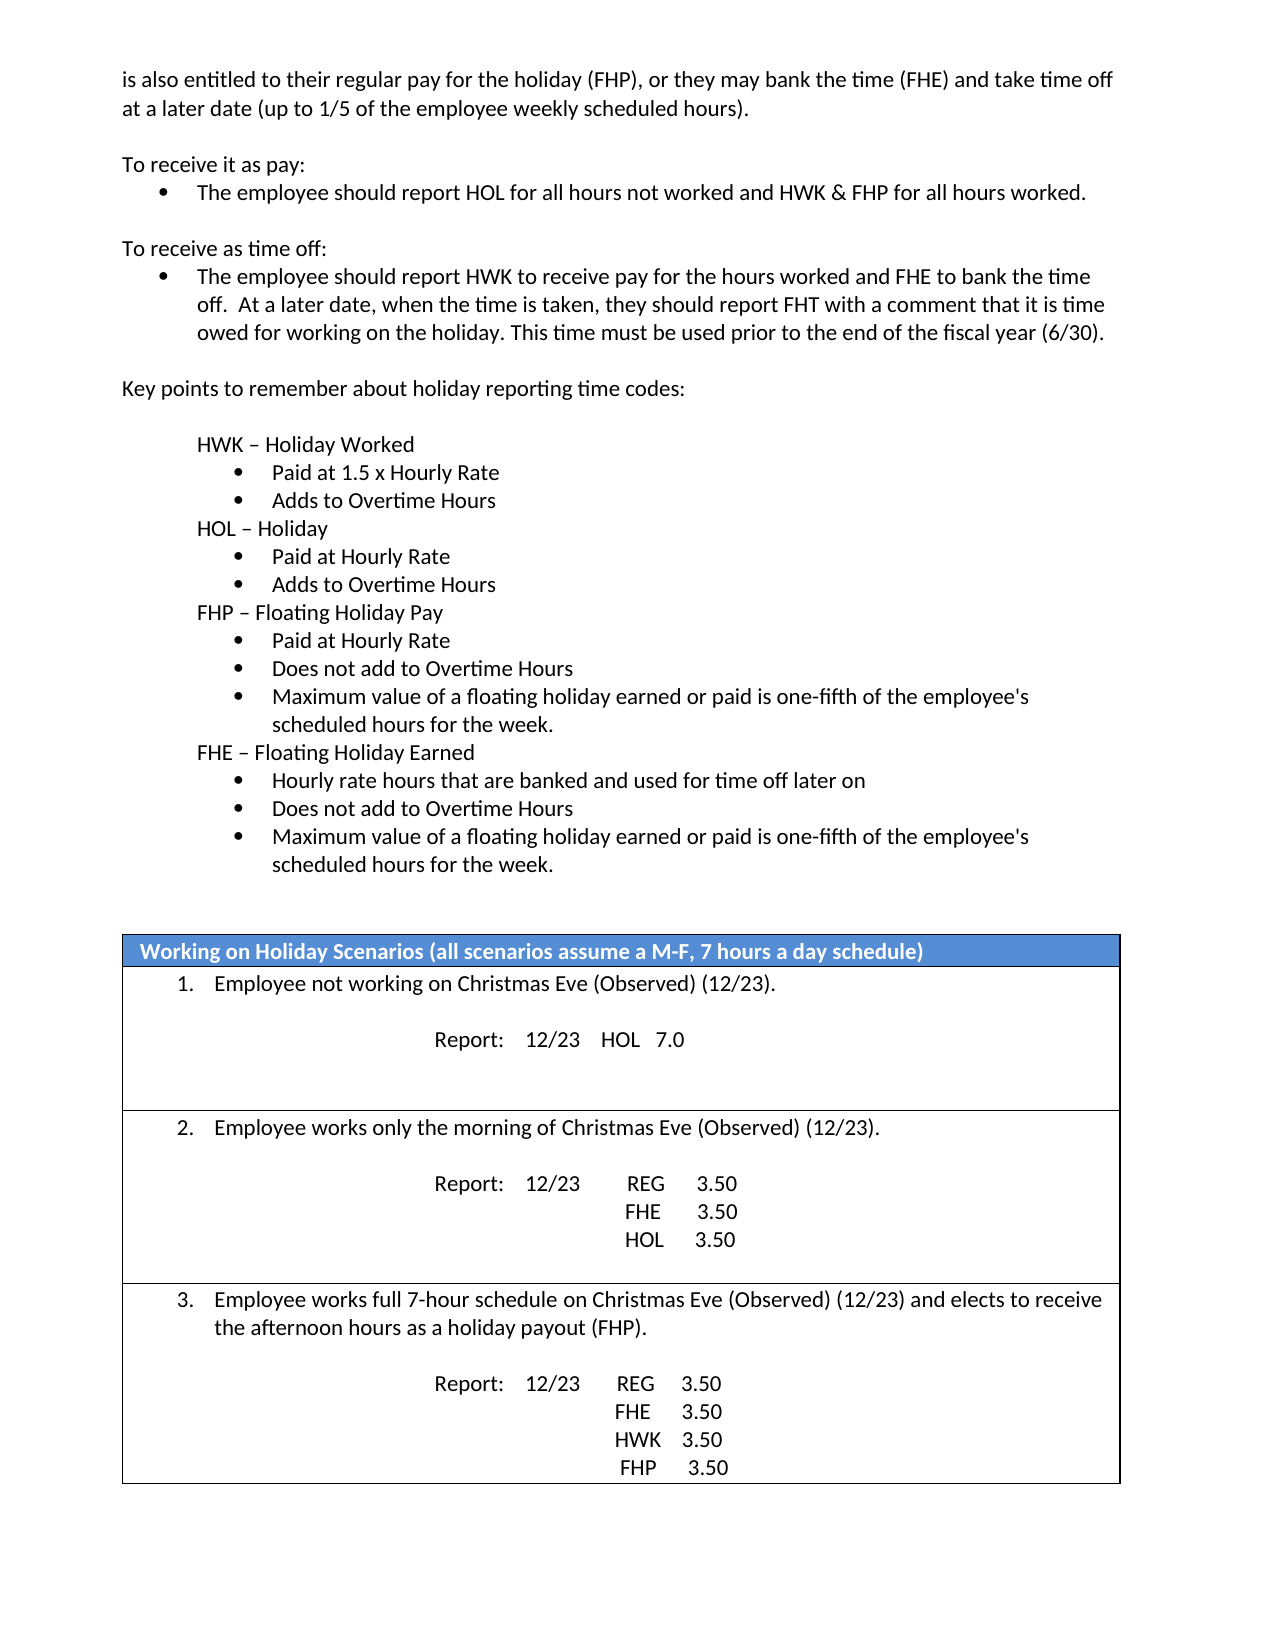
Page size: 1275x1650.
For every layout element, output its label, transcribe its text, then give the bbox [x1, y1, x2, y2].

list Adds to Overtime Hours [234, 486, 1125, 514]
list Paid at Hourly Rate [234, 626, 1125, 654]
text FHP – Floating Holiday Pay [197, 598, 1125, 626]
list Does not add to Overtime Hours [234, 654, 1125, 682]
list Paid at Hourly Rate [234, 542, 1125, 570]
list The employee should report HWK to receive pay for the hours worked and FHE to bank the time off. At a later date, when the time is taken, they should report FHT with a comment that it is time owed for working on the holiday. This time must be used prior to the end of the fiscal year (6/30). [159, 262, 1125, 346]
text HOL – Holiday [197, 514, 1125, 542]
text To receive it as pay: [122, 150, 1125, 178]
list Does not add to Overtime Hours [234, 794, 1125, 822]
list Maximum value of a floating holiday earned or paid is one-fifth of the employee's scheduled hours for the week. [234, 682, 1125, 738]
text Key points to remember about holiday reporting time codes: [122, 374, 1125, 402]
list Adds to Overtime Hours [234, 570, 1125, 598]
table_header Working on Holiday Scenarios (all scenarios assume a M-F, 7 hours a day schedule) [123, 935, 1119, 966]
text FHE – Floating Holiday Earned [197, 738, 1125, 766]
list The employee should report HOL for all hours not worked and HWK & FHP for all hours worked. [159, 178, 1125, 206]
list Hourly rate hours that are banked and used for time off later on [234, 766, 1125, 794]
table_cell Employee works only the morning of Christmas Eve (Observed) (12/23). Report: 12/23 REG 3.50 FHE 3.50 HOL 3.50 [123, 1111, 1119, 1282]
text To receive as time off: [122, 234, 1125, 262]
table_cell Employee not working on Christmas Eve (Observed) (12/23). Report: 12/23 HOL 7.0 [123, 967, 1119, 1110]
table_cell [123, 1284, 1119, 1482]
list Maximum value of a floating holiday earned or paid is one-fifth of the employee's scheduled hours for the week. [234, 822, 1125, 878]
list Paid at 1.5 x Hourly Rate [234, 458, 1125, 486]
text HWK – Holiday Worked [197, 402, 1125, 458]
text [122, 66, 1125, 122]
